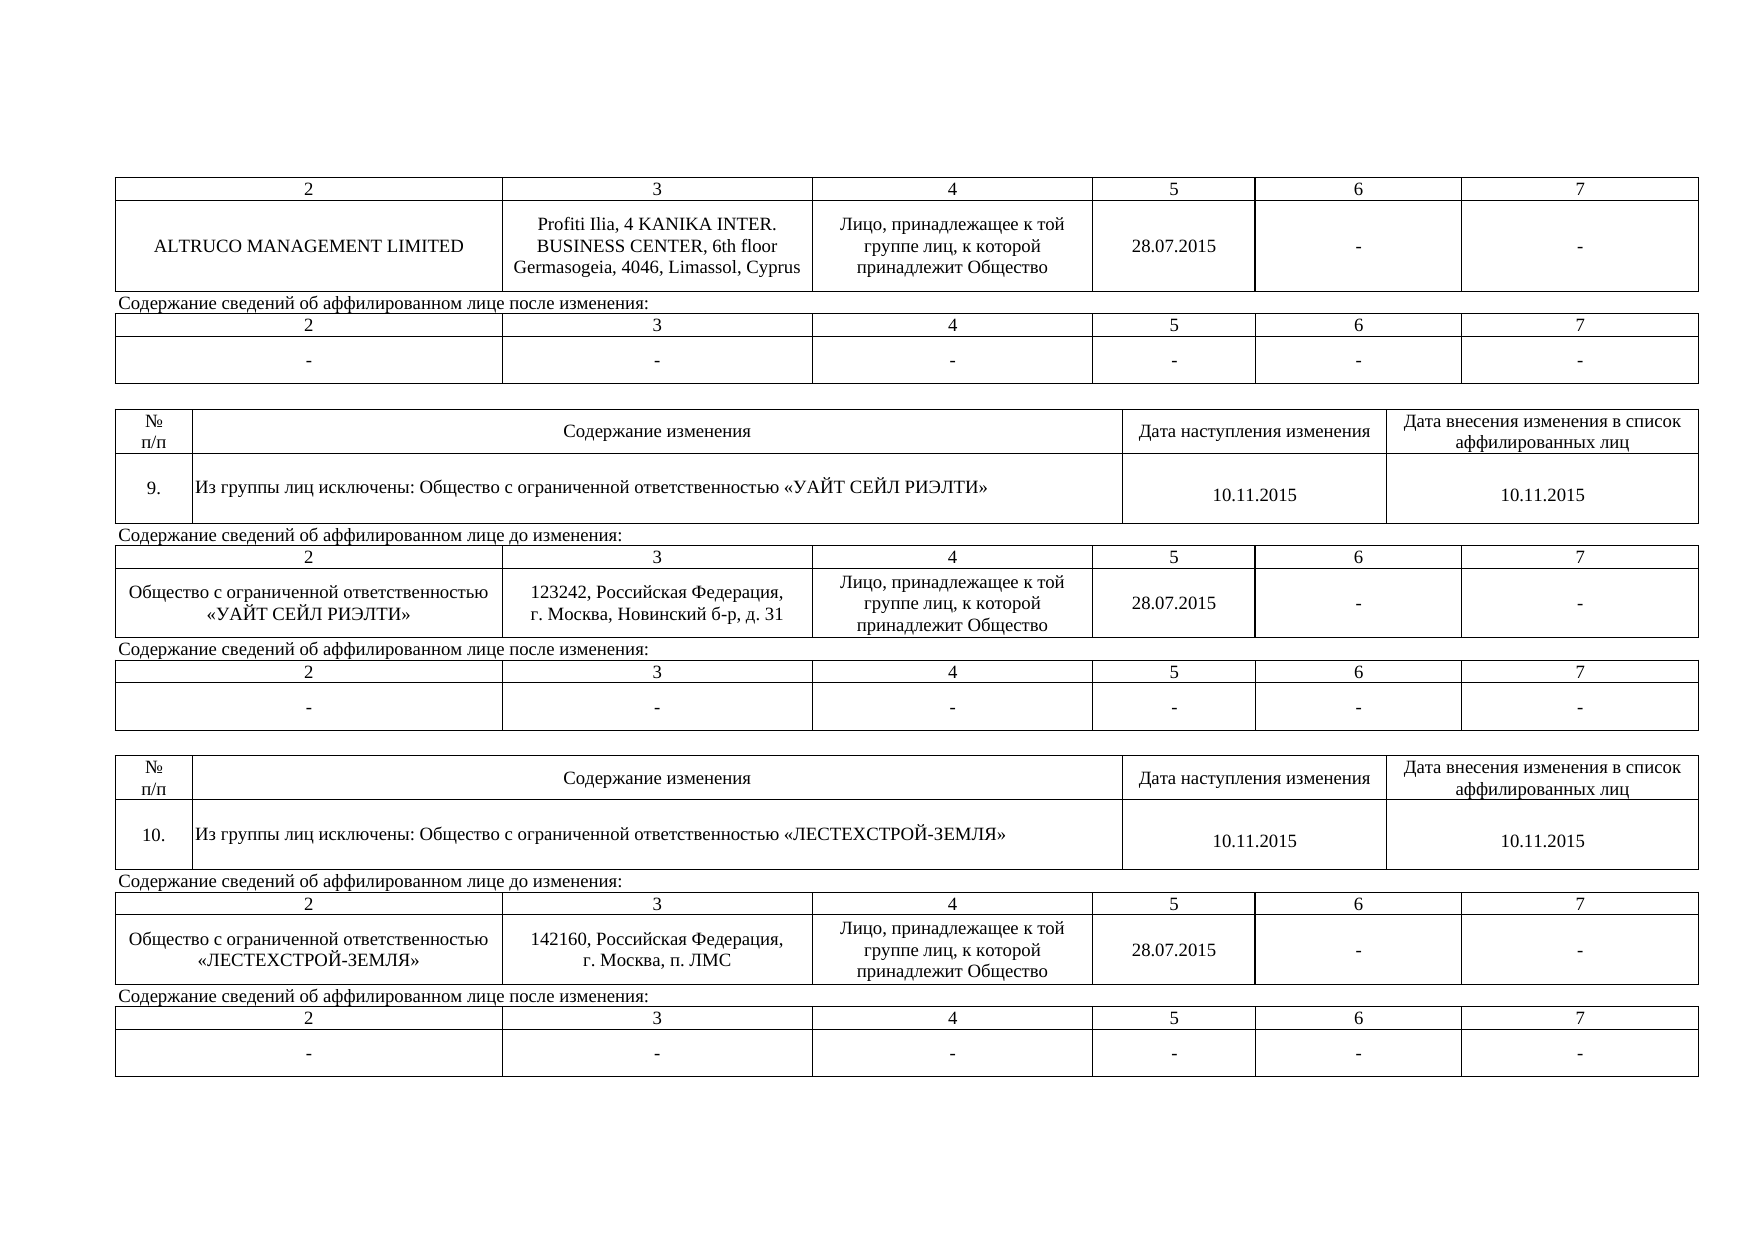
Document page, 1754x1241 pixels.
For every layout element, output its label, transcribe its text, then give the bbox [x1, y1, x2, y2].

table_cell - [1093, 1030, 1255, 1076]
table_cell Общество с ограниченной ответственностью «ЛЕСТЕХСТРОЙ-ЗЕМЛЯ» [116, 915, 502, 983]
table_cell - [1462, 201, 1698, 291]
table_cell 9. [116, 454, 192, 523]
table_cell 10.11.2015 [1123, 454, 1386, 523]
table_header 6 [1256, 546, 1461, 568]
table_cell Лицо, принадлежащее к той группе лиц, к которой принадлежит Общество [813, 569, 1092, 637]
table_header 6 [1256, 1007, 1461, 1029]
table_cell - [1256, 1030, 1461, 1076]
table_header 2 [116, 1007, 502, 1029]
table_header Содержание изменения [193, 410, 1122, 453]
table_cell 10.11.2015 [1123, 800, 1386, 869]
table_cell - [1256, 683, 1461, 730]
table_header Дата наступления изменения [1123, 410, 1386, 453]
table_header 7 [1462, 546, 1698, 568]
table_cell - [1462, 1030, 1698, 1076]
table_header 2 [116, 661, 502, 682]
table_cell - [116, 1030, 502, 1076]
table_header 5 [1093, 546, 1254, 568]
table_cell 28.07.2015 [1093, 569, 1254, 637]
table_cell - [1093, 337, 1255, 383]
table_header 2 [116, 546, 502, 568]
table_cell - [1462, 683, 1698, 730]
table_header 2 [116, 178, 502, 200]
table_header 7 [1462, 1007, 1698, 1029]
table_cell 10. [116, 800, 192, 869]
text Содержание сведений об аффилированном лице до изменения: [118, 870, 1636, 892]
table_header 6 [1256, 178, 1461, 200]
table_header Содержание изменения [193, 756, 1122, 799]
table_header 7 [1462, 893, 1698, 914]
table_cell Лицо, принадлежащее к той группе лиц, к которой принадлежит Общество [813, 201, 1092, 291]
table_header 6 [1256, 314, 1461, 336]
table_cell - [503, 683, 812, 730]
table_header 3 [503, 314, 812, 336]
table_header № п/п [116, 410, 192, 453]
text Содержание сведений об аффилированном лице после изменения: [118, 638, 1636, 659]
table_header 2 [116, 314, 502, 336]
table_cell Из группы лиц исключены: Общество с ограниченной ответственностью «УАЙТ СЕЙЛ РИЭЛТИ» [193, 454, 1122, 523]
table_header 3 [503, 661, 812, 682]
table_cell - [1256, 569, 1461, 637]
table_header 4 [813, 314, 1092, 336]
table_cell - [813, 337, 1092, 383]
table_header Дата внесения изменения в список аффилированных лиц [1387, 410, 1698, 453]
table_cell - [503, 337, 812, 383]
table_header 3 [503, 178, 812, 200]
table_cell - [1462, 337, 1698, 383]
text Содержание сведений об аффилированном лице после изменения: [118, 292, 1636, 313]
table_header 4 [813, 546, 1092, 568]
table_cell - [1256, 915, 1461, 983]
table_cell - [1462, 915, 1698, 983]
table_header Дата наступления изменения [1123, 756, 1386, 799]
table_cell 142160, Российская Федерация, г. Москва, п. ЛМС [503, 915, 812, 983]
table_header 3 [503, 1007, 812, 1029]
table_cell 28.07.2015 [1093, 201, 1254, 291]
table_cell - [1093, 683, 1255, 730]
table_cell - [1462, 569, 1698, 637]
table_cell 123242, Российская Федерация, г. Москва, Новинский б-р, д. 31 [503, 569, 812, 637]
table_header 5 [1093, 1007, 1255, 1029]
table_header 5 [1093, 178, 1254, 200]
table_header 2 [116, 893, 502, 914]
table_header 5 [1093, 893, 1254, 914]
table_header 6 [1256, 661, 1461, 682]
table_header 4 [813, 893, 1092, 914]
table_header 7 [1462, 178, 1698, 200]
table_cell - [116, 337, 502, 383]
table_header 4 [813, 178, 1092, 200]
text Содержание сведений об аффилированном лице до изменения: [118, 524, 1636, 545]
table_header 5 [1093, 661, 1255, 682]
table_cell ALTRUCO MANAGEMENT LIMITED [116, 201, 502, 291]
table_cell 10.11.2015 [1387, 454, 1698, 523]
table_header 7 [1462, 661, 1698, 682]
table_cell Лицо, принадлежащее к той группе лиц, к которой принадлежит Общество [813, 915, 1092, 983]
text Содержание сведений об аффилированном лице после изменения: [118, 985, 1636, 1006]
table_header 5 [1093, 314, 1255, 336]
table_header 6 [1256, 893, 1461, 914]
table_cell Profiti Ilia, 4 KANIKA INTER. BUSINESS CENTER, 6th floor Germasogeia, 4046, Limassol, Cyprus [503, 201, 812, 291]
table_cell Общество с ограниченной ответственностью «УАЙТ СЕЙЛ РИЭЛТИ» [116, 569, 502, 637]
table_header № п/п [116, 756, 192, 799]
table_header 3 [503, 546, 812, 568]
table_cell - [116, 683, 502, 730]
table_cell - [813, 1030, 1092, 1076]
table_cell - [1256, 201, 1461, 291]
table_cell - [503, 1030, 812, 1076]
table_cell 10.11.2015 [1387, 800, 1698, 869]
table_header 7 [1462, 314, 1698, 336]
table_cell 28.07.2015 [1093, 915, 1254, 983]
table_header Дата внесения изменения в список аффилированных лиц [1387, 756, 1698, 799]
table_cell - [813, 683, 1092, 730]
table_header 4 [813, 1007, 1092, 1029]
table_header 3 [503, 893, 812, 914]
table_header 4 [813, 661, 1092, 682]
table_cell Из группы лиц исключены: Общество с ограниченной ответственностью «ЛЕСТЕХСТРОЙ-ЗЕМЛЯ» [193, 800, 1122, 869]
table_cell - [1256, 337, 1461, 383]
